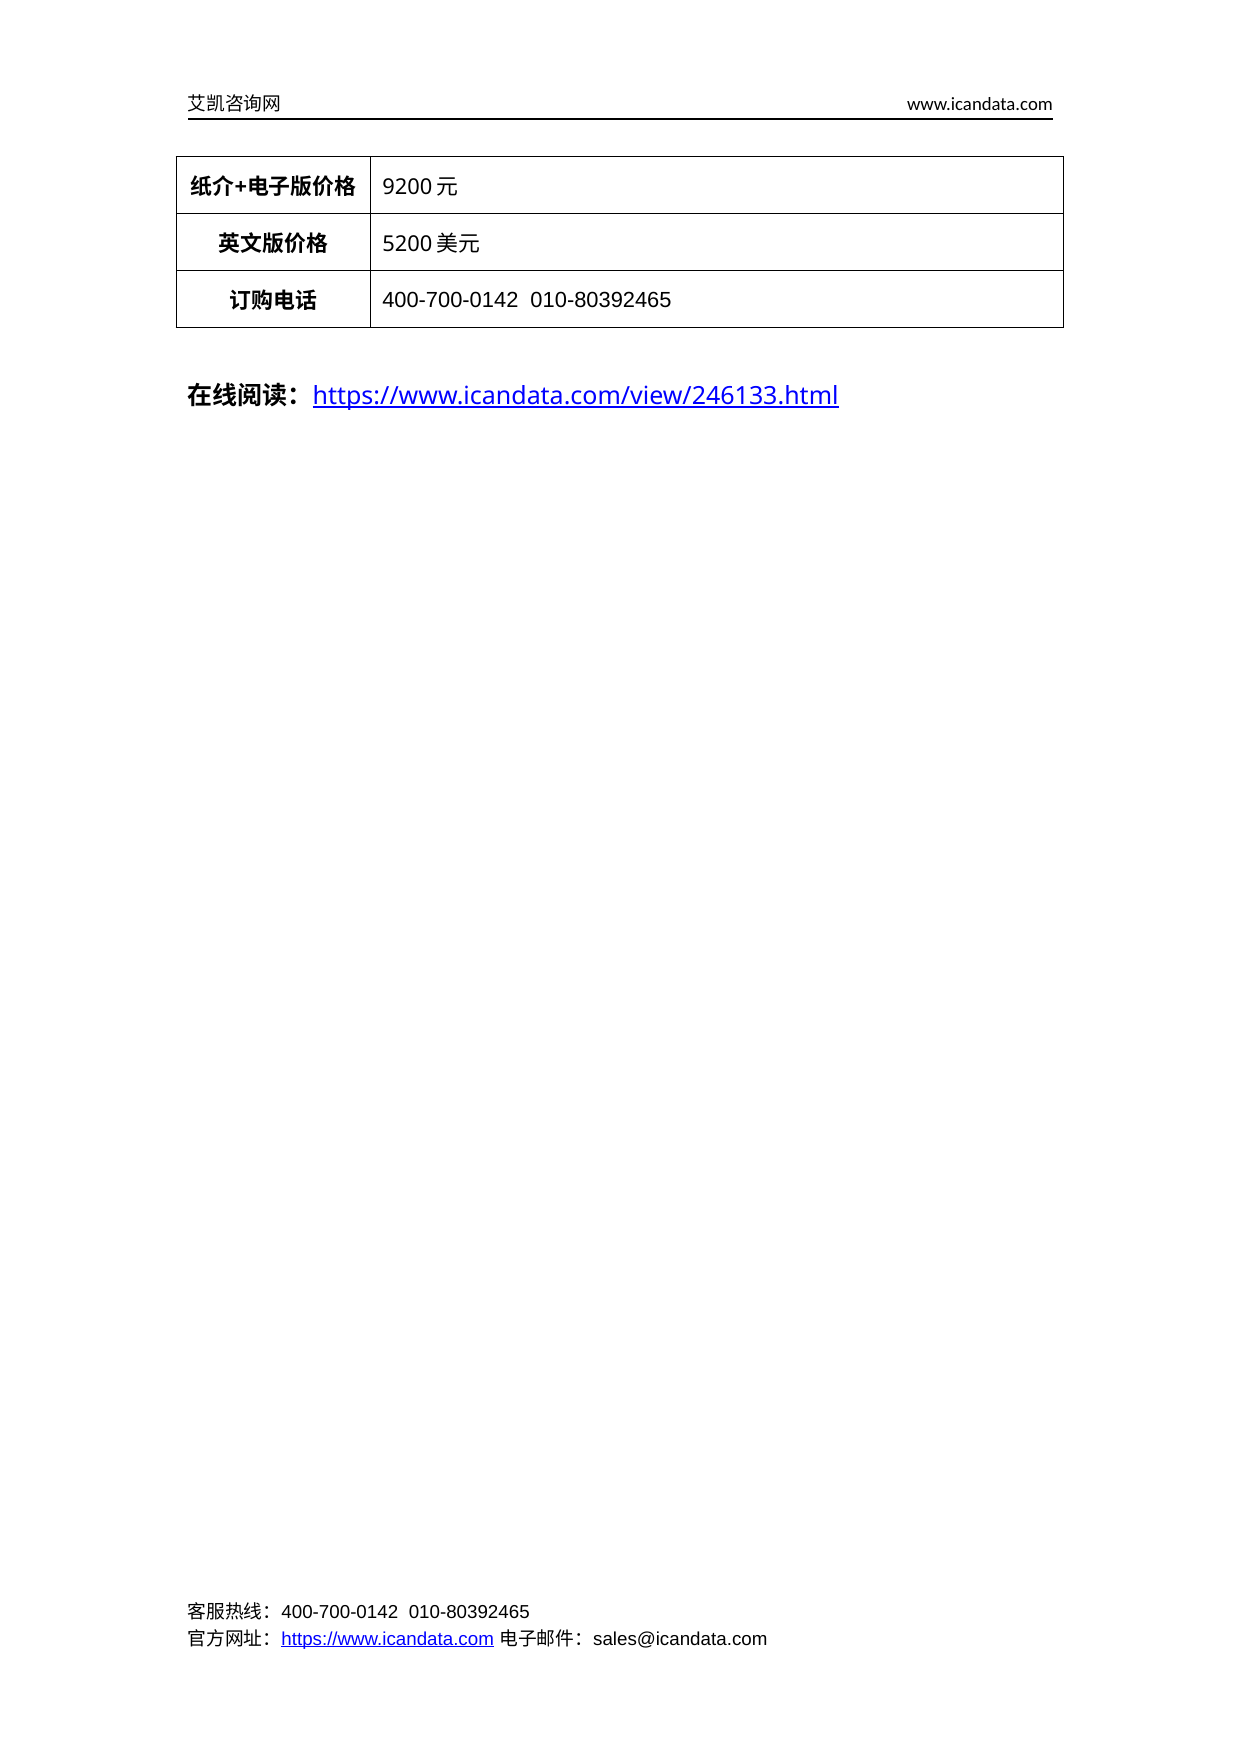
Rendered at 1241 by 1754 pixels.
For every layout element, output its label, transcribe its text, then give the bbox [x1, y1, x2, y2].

table_cell 5200美元 [371, 214, 1063, 270]
table_cell 纸介+电子版价格 [177, 157, 370, 213]
table_cell 订购电话 [177, 271, 370, 327]
text 在线阅读：https://www.icandata.com/view/246133.html [187, 361, 1053, 426]
table_cell 英文版价格 [177, 214, 370, 270]
table_cell 9200元 [371, 157, 1063, 213]
table_cell 400-700-0142 010-80392465 [371, 271, 1063, 327]
